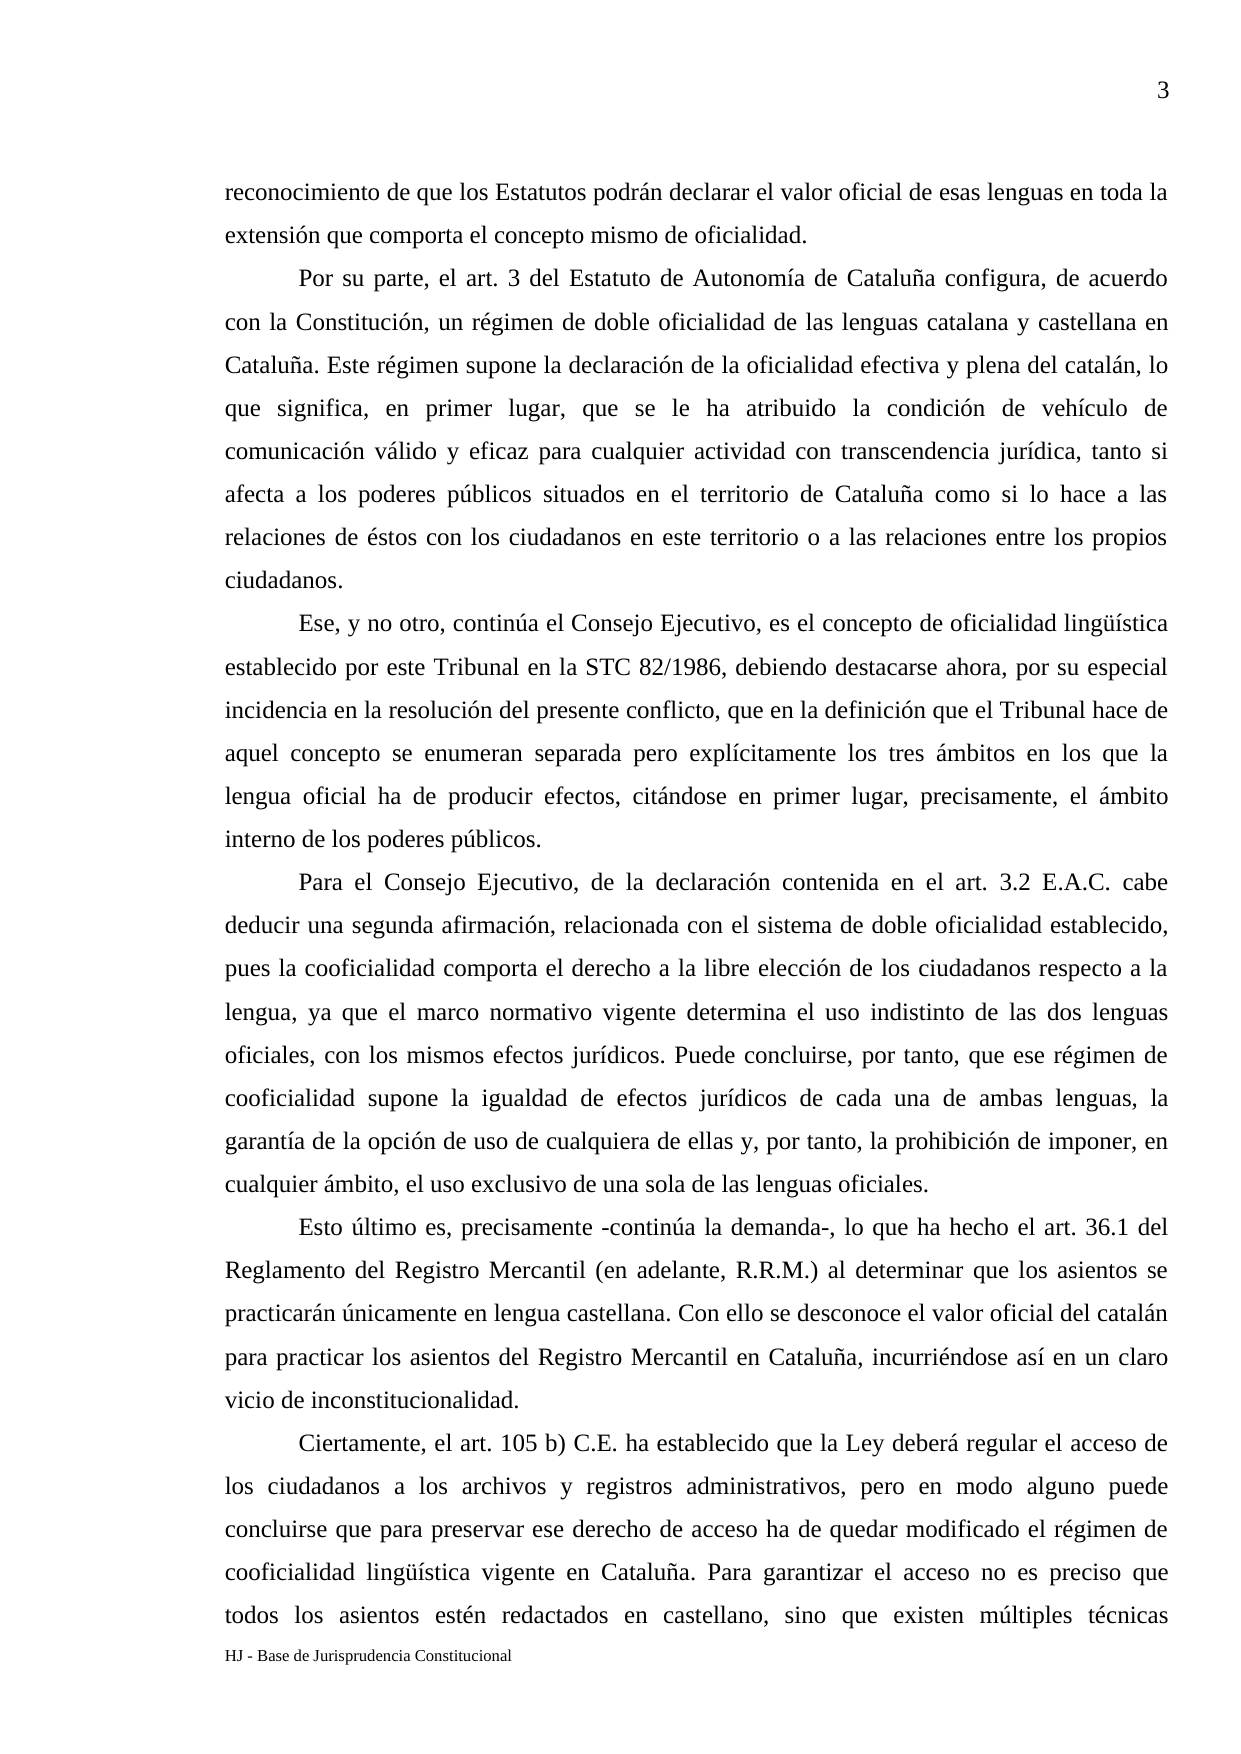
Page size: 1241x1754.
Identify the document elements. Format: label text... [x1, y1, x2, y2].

text Para el Consejo Ejecutivo, de la declaración contenida en el art. 3.2 E.A.C. cabe deducir una segunda afirmación, relacionada con el sistema de doble oficialidad establecido, pues la cooficialidad comporta el derecho a la libre elección de los ciudadanos respecto a la lengua, ya que el marco normativo vigente determina el uso indistinto de las dos lenguas oficiales, con los mismos efectos jurídicos. Puede concluirse, por tanto, que ese régimen de cooficialidad supone la igualdad de efectos jurídicos de cada una de ambas lenguas, la garantía de la opción de uso de cualquiera de ellas y, por tanto, la prohibición de imponer, en cualquier ámbito, el uso exclusivo de una sola de las lenguas oficiales. [224, 867, 1169, 1198]
text Esto último es, precisamente -continúa la demanda-, lo que ha hecho el art. 36.1 del Reglamento del Registro Mercantil (en adelante, R.R.M.) al determinar que los asientos se practicarán únicamente en lengua castellana. Con ello se desconoce el valor oficial del catalán para practicar los asientos del Registro Mercantil en Cataluña, incurriéndose así en un claro vicio de inconstitucionalidad. [224, 1212, 1169, 1413]
text Por su parte, el art. 3 del Estatuto de Autonomía de Cataluña configura, de acuerdo con la Constitución, un régimen de doble oficialidad de las lenguas catalana y castellana en Cataluña. Este régimen supone la declaración de la oficialidad efectiva y plena del catalán, lo que significa, en primer lugar, que se le ha atribuido la condición de vehículo de comunicación válido y eficaz para cualquier actividad con transcendencia jurídica, tanto si afecta a los poderes públicos situados en el territorio de Cataluña como si lo hace a las relaciones de éstos con los ciudadanos en este territorio o a las relaciones entre los propios ciudadanos. [224, 263, 1169, 594]
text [224, 1428, 1169, 1629]
text Ese, y no otro, continúa el Consejo Ejecutivo, es el concepto de oficialidad lingüística establecido por este Tribunal en la STC 82/1986, debiendo destacarse ahora, por su especial incidencia en la resolución del presente conflicto, que en la definición que el Tribunal hace de aquel concepto se enumeran separada pero explícitamente los tres ámbitos en los que la lengua oficial ha de producir efectos, citándose en primer lugar, precisamente, el ámbito interno de los poderes públicos. [224, 608, 1169, 853]
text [224, 177, 1169, 249]
